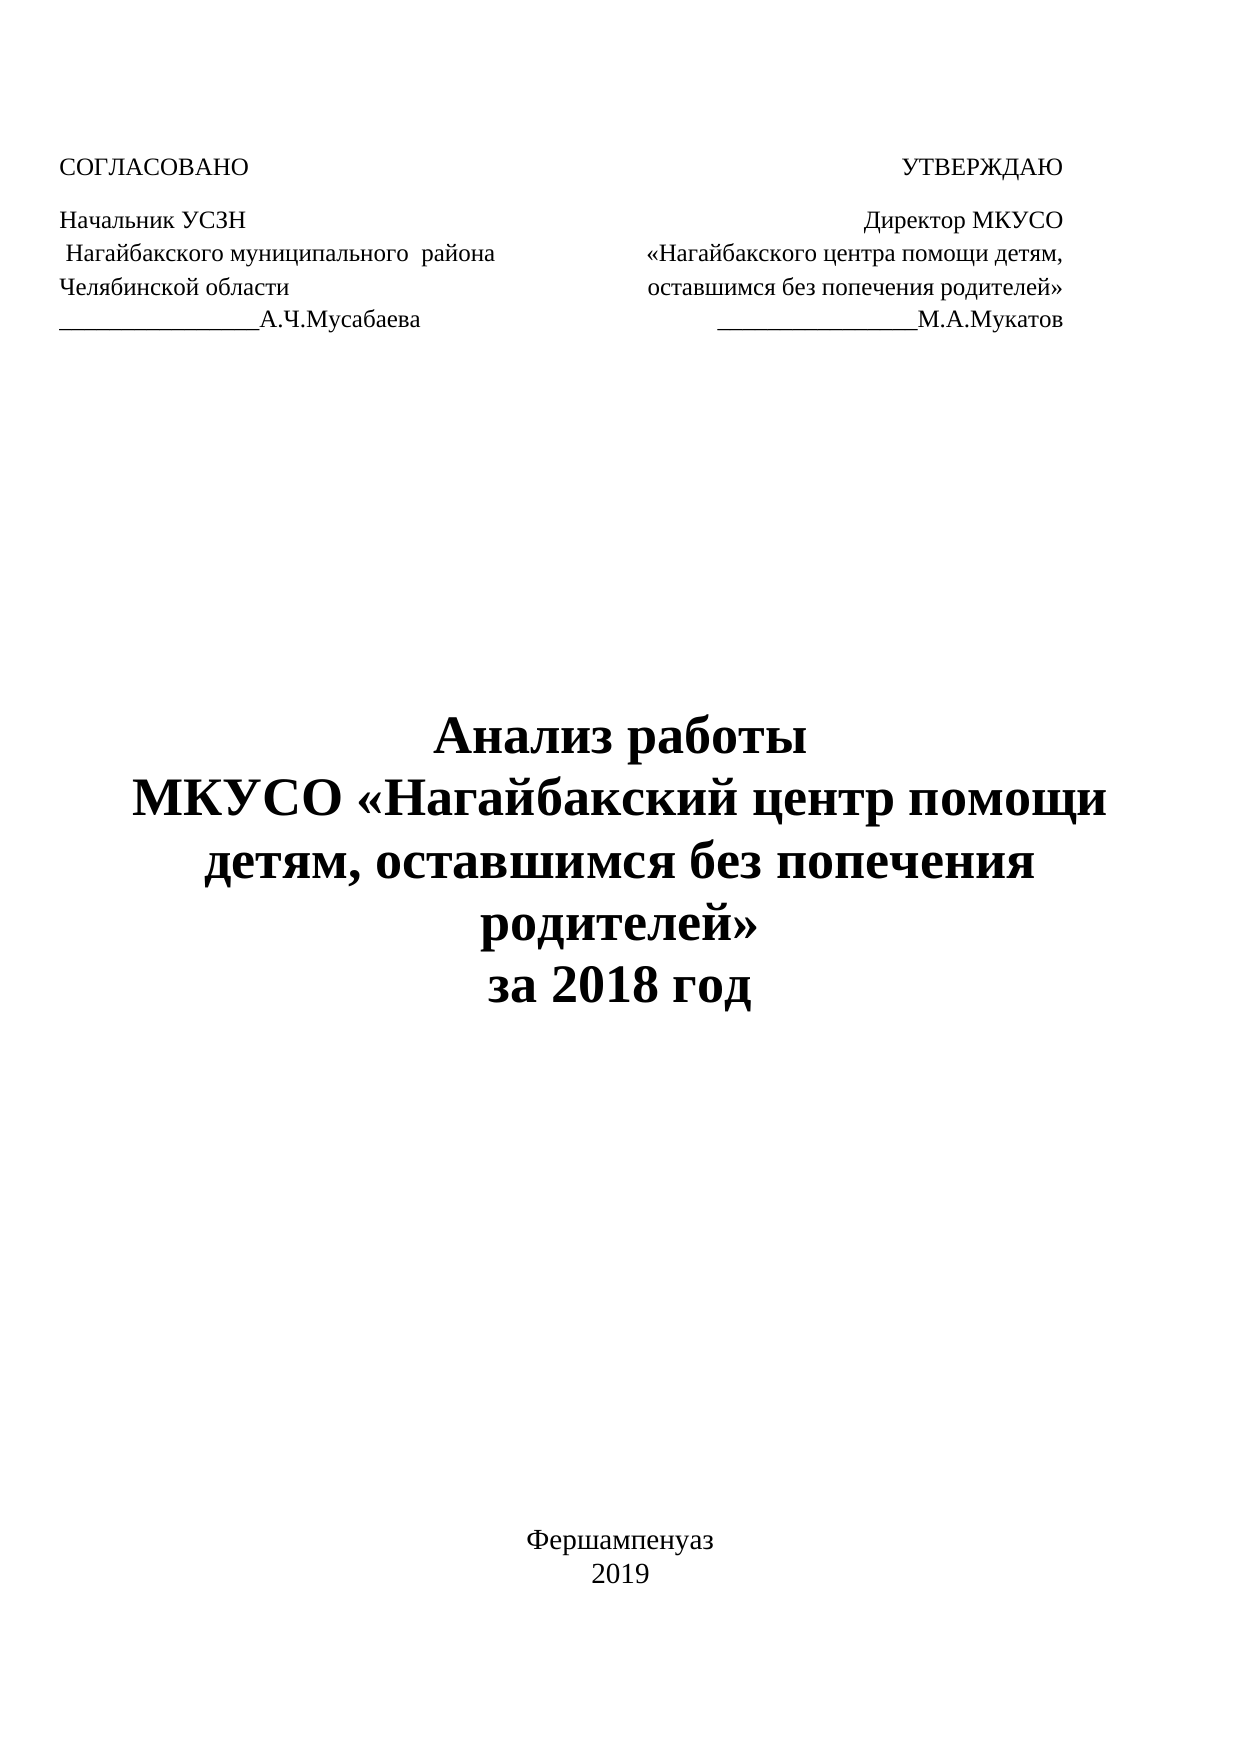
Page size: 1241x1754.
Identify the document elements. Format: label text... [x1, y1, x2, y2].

text МКУСО «Нагайбакский центр помощи детям, оставшимся без попечения родителей» [59, 765, 1181, 952]
table_header СОГЛАСОВАНО Начальник УСЗН Нагайбакского муниципального района Челябинской области ________________А.Ч.Мусабаева [48, 152, 561, 391]
text Анализ работы [59, 703, 1181, 765]
table_header УТВЕРЖДАЮ Директор МКУСО «Нагайбакского центра помощи детям, оставшимся без попечения родителей» ________________М.А.Мукатов [561, 152, 1074, 391]
text 2019 [59, 1556, 1181, 1589]
text Фершампенуаз [59, 1522, 1181, 1556]
text за 2018 год [59, 952, 1181, 1014]
